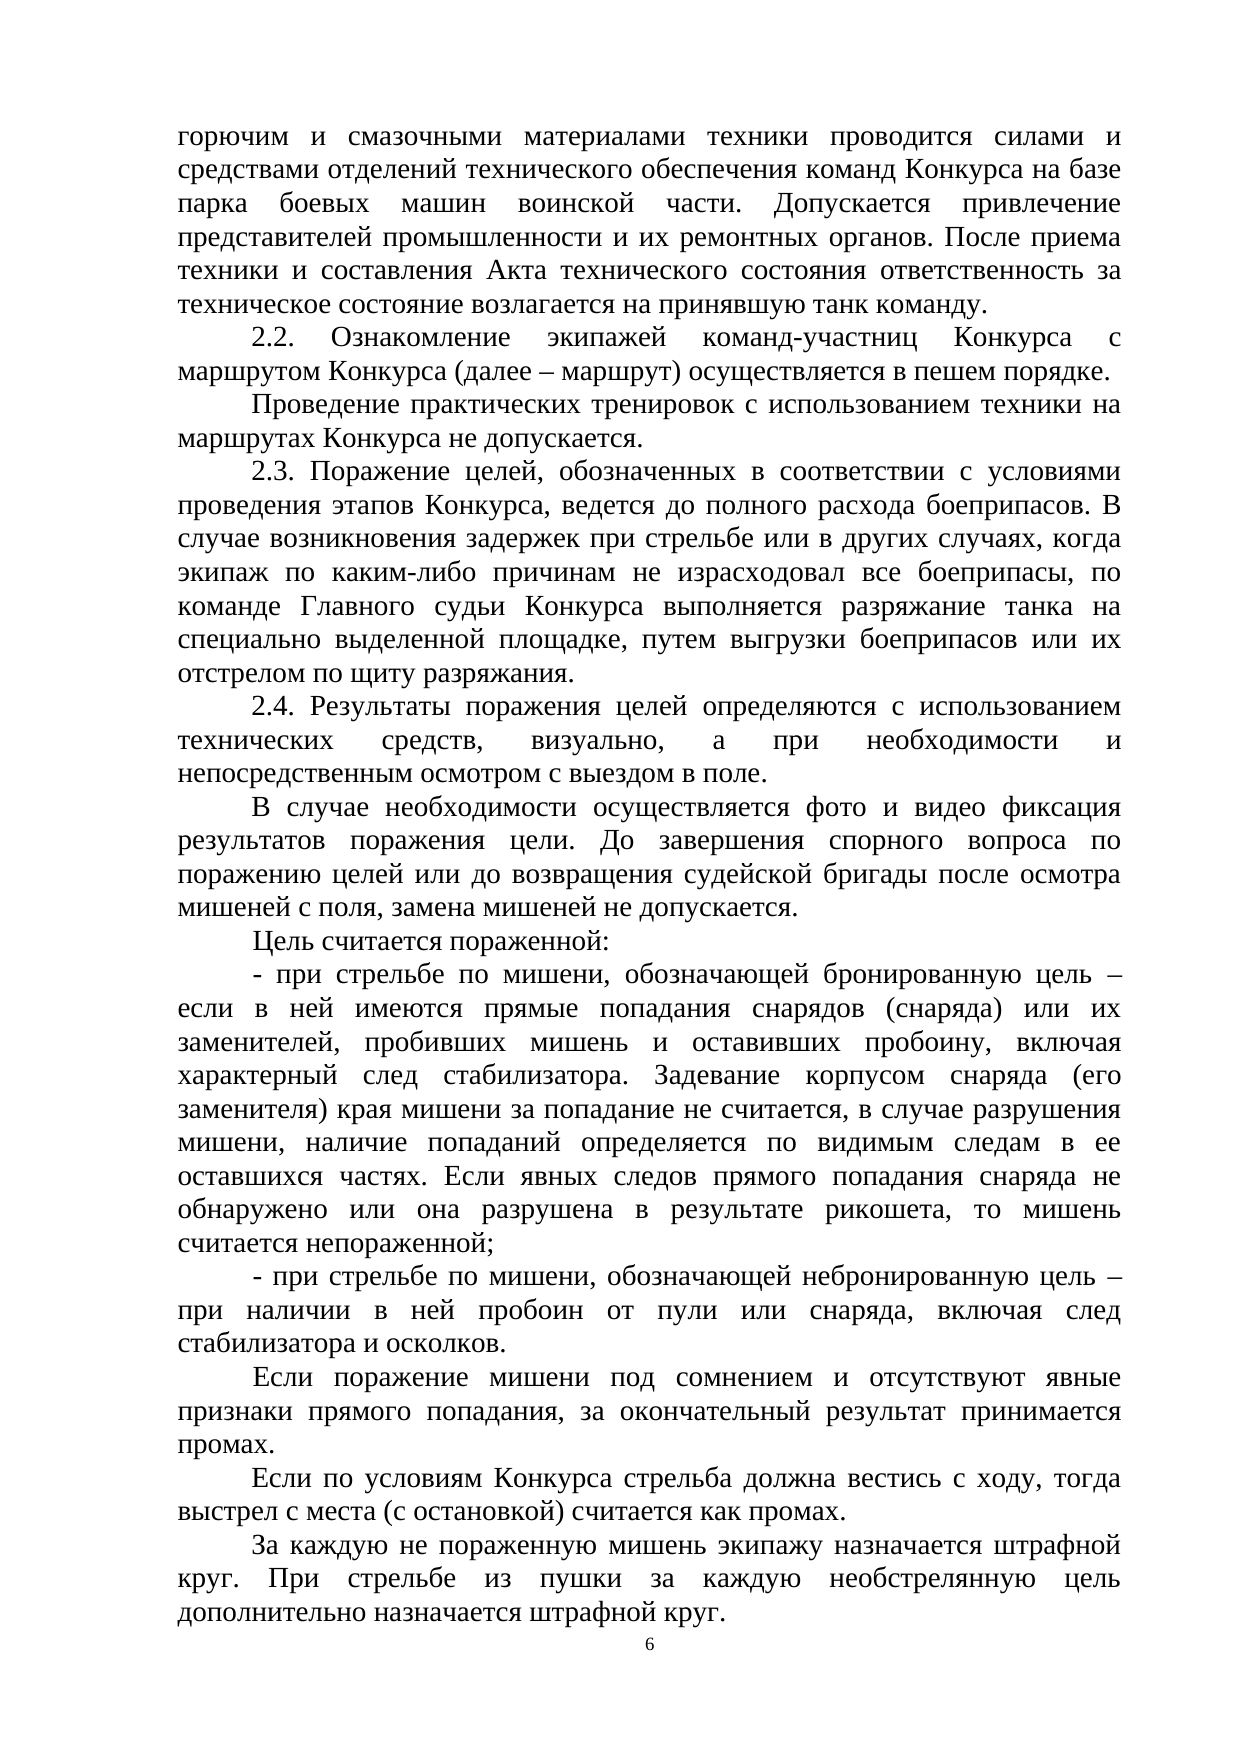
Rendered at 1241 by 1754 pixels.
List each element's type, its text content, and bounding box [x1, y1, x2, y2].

text Если поражение мишени под сомнением и отсутствуют явные признаки прямого попадания, за окончательный результат принимается промах. [177, 1359, 1122, 1460]
text 2.2. Ознакомление экипажей команд-участниц Конкурса с маршрутом Конкурса (далее – маршрут) осуществляется в пешем порядке. [177, 319, 1122, 386]
text Цель считается пораженной: [177, 923, 1122, 957]
text За каждую не пораженную мишень экипажу назначается штрафной круг. При стрельбе из пушки за каждую необстрелянную цель дополнительно назначается штрафной круг. [177, 1527, 1122, 1627]
text Если по условиям Конкурса стрельба должна вестись с ходу, тогда выстрел с места (с остановкой) считается как промах. [177, 1460, 1122, 1527]
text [177, 118, 1122, 319]
text - при стрельбе по мишени, обозначающей бронированную цель – если в ней имеются прямые попадания снарядов (снаряда) или их заменителей, пробивших мишень и оставивших пробоину, включая характерный след стабилизатора. Задевание корпусом снаряда (его заменителя) края мишени за попадание не считается, в случае разрушения мишени, наличие попаданий определяется по видимым следам в ее оставшихся частях. Если явных следов прямого попадания снаряда не обнаружено или она разрушена в результате рикошета, то мишень считается непораженной; [177, 957, 1122, 1258]
text В случае необходимости осуществляется фото и видео фиксация результатов поражения цели. До завершения спорного вопроса по поражению целей или до возвращения судейской бригады после осмотра мишеней с поля, замена мишеней не допускается. [177, 789, 1122, 923]
text 2.3. Поражение целей, обозначенных в соответствии с условиями проведения этапов Конкурса, ведется до полного расхода боеприпасов. В случае возникновения задержек при стрельбе или в других случаях, когда экипаж по каким-либо причинам не израсходовал все боеприпасы, по команде Главного судьи Конкурса выполняется разряжание танка на специально выделенной площадке, путем выгрузки боеприпасов или их отстрелом по щиту разряжания. [177, 453, 1122, 688]
text - при стрельбе по мишени, обозначающей небронированную цель – при наличии в ней пробоин от пули или снаряда, включая след стабилизатора и осколков. [177, 1258, 1122, 1359]
text 2.4. Результаты поражения целей определяются с использованием технических средств, визуально, а при необходимости и непосредственным осмотром с выездом в поле. [177, 688, 1122, 789]
text Проведение практических тренировок с использованием техники на маршрутах Конкурса не допускается. [177, 386, 1122, 453]
